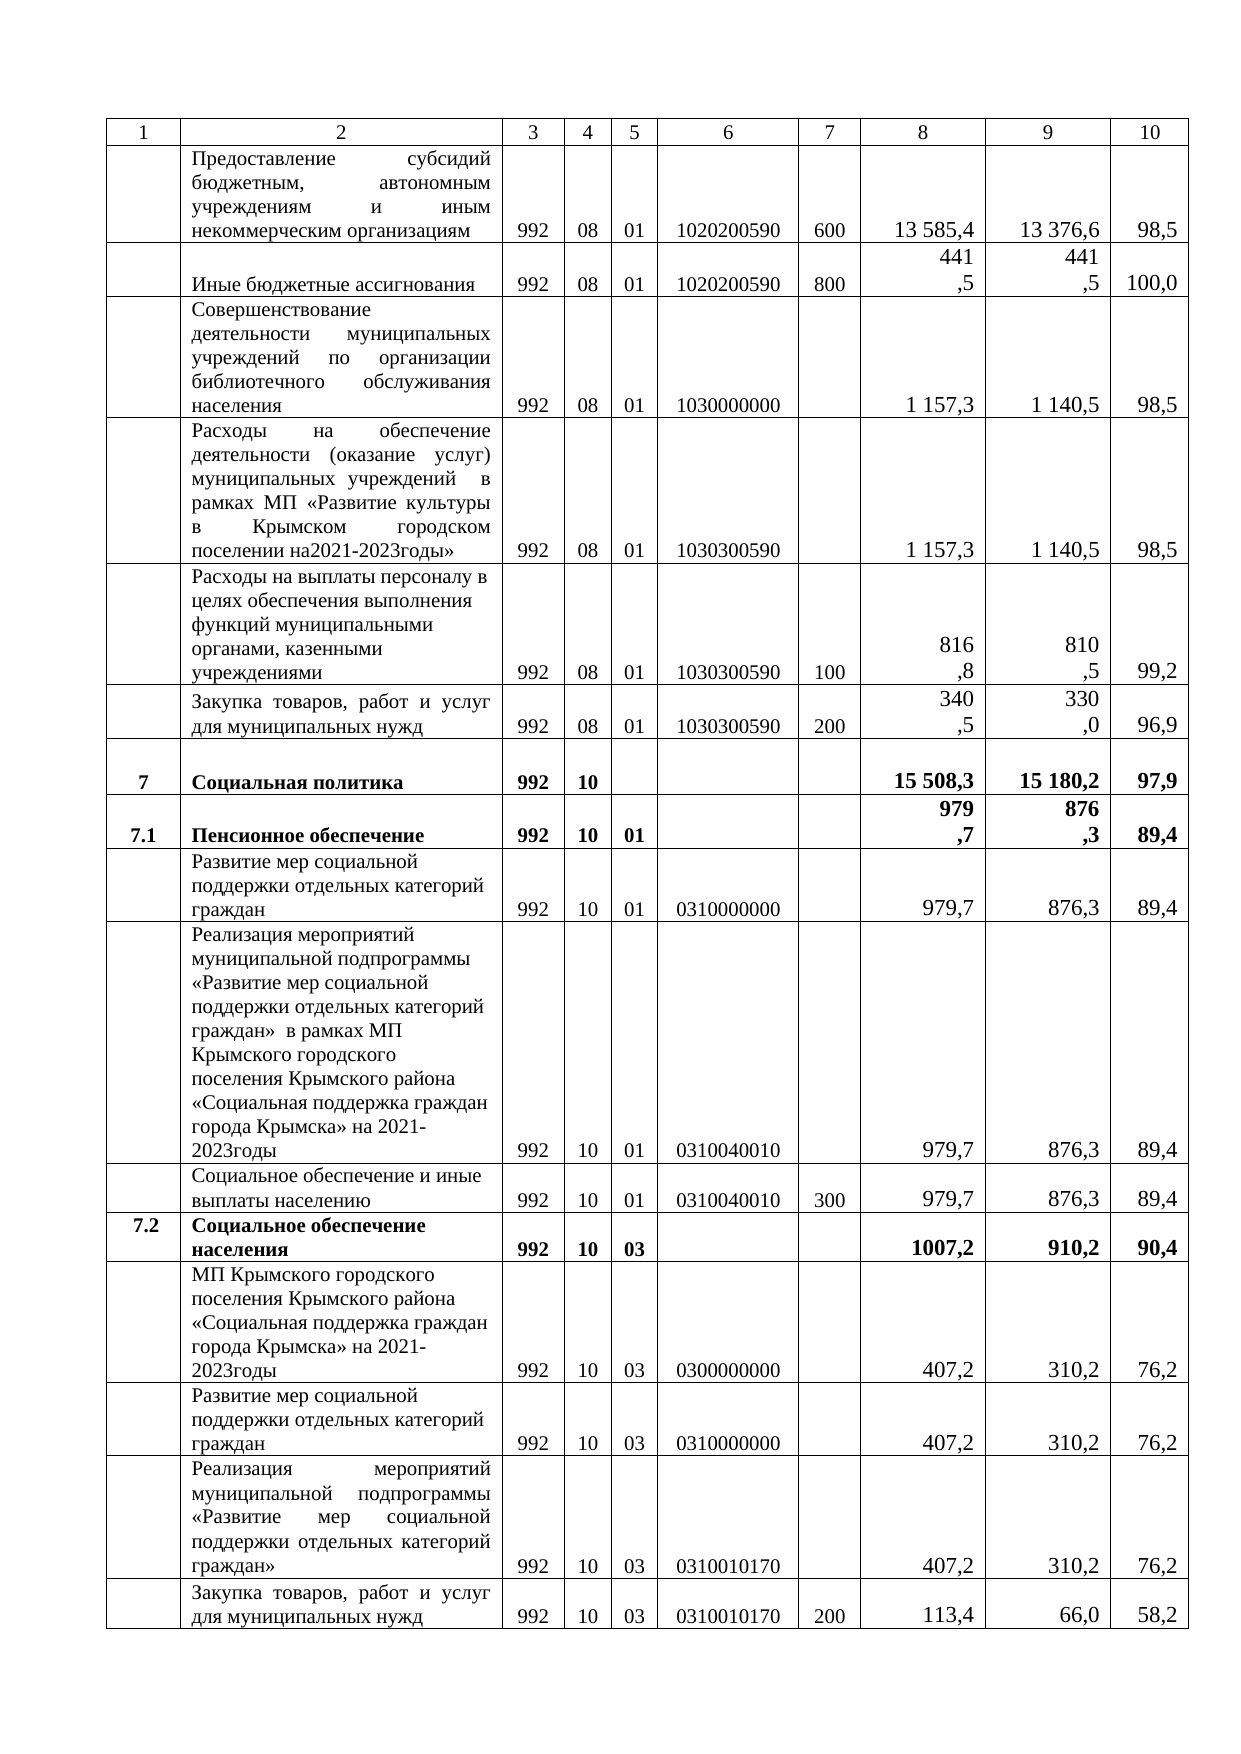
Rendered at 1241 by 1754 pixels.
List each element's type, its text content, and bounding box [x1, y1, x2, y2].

table_cell 992 [503, 243, 564, 296]
table_cell 0310000000 [658, 849, 798, 921]
table_cell 876,3 [986, 922, 1110, 1162]
table_cell Реализация мероприятий муниципальной подпрограммы «Развитие мер социальной поддержки отдельных категорий граждан» в рамках МП Крымского городского поселения Крымского района «Социальная поддержка граждан города Крымска» на 2021-2023годы [181, 922, 502, 1162]
table_cell [107, 1164, 180, 1212]
table_cell 876,3 [986, 849, 1110, 921]
table_cell 992 [503, 564, 564, 684]
table_cell 992 [503, 849, 564, 921]
table_cell 15 180,2 [986, 739, 1110, 794]
table_cell [799, 739, 860, 794]
table_cell 0310010170 [658, 1579, 798, 1628]
table_cell 9 [986, 119, 1110, 145]
table_cell 08 [565, 564, 611, 684]
table_cell 96,9 [1111, 685, 1188, 738]
table_cell 01 [612, 795, 657, 847]
table_cell 100,0 [1111, 243, 1188, 296]
table_cell 992 [503, 739, 564, 794]
table_cell [799, 1383, 860, 1455]
table_cell 1 [107, 119, 180, 145]
table_cell [799, 922, 860, 1162]
table_cell 330,0 [986, 685, 1110, 738]
table_cell 407,2 [861, 1383, 985, 1455]
table_cell [107, 1579, 180, 1628]
table_cell [799, 1262, 860, 1382]
table_cell 3 [503, 119, 564, 145]
table_cell [799, 1213, 860, 1261]
table_cell 10 [565, 1456, 611, 1578]
table_cell 03 [612, 1262, 657, 1382]
table_cell 200 [799, 685, 860, 738]
table_cell [107, 1383, 180, 1455]
table_cell [107, 146, 180, 242]
table_cell 89,4 [1111, 922, 1188, 1162]
table_cell 340,5 [861, 685, 985, 738]
table_cell 1 157,3 [861, 418, 985, 562]
table_cell 113,4 [861, 1579, 985, 1628]
table_cell 76,2 [1111, 1383, 1188, 1455]
table_cell 08 [565, 685, 611, 738]
table_cell 8 [861, 119, 985, 145]
table_cell 90,4 [1111, 1213, 1188, 1261]
table_cell 03 [612, 1213, 657, 1261]
table_cell 1030000000 [658, 297, 798, 417]
table_cell 03 [612, 1383, 657, 1455]
table_cell Расходы на выплаты персоналу в целях обеспечения выполнения функций муниципальными органами, казенными учреждениями [181, 564, 502, 684]
table_cell 992 [503, 418, 564, 562]
table_cell 10 [565, 1164, 611, 1212]
table_cell Совершенствование деятельности муниципальных учреждений по организации библиотечного обслуживания населения [181, 297, 502, 417]
table_cell 6 [658, 119, 798, 145]
table_cell 0310040010 [658, 1164, 798, 1212]
table_cell 76,2 [1111, 1262, 1188, 1382]
table_cell 7 [799, 119, 860, 145]
table_cell 89,4 [1111, 849, 1188, 921]
table_cell 979,7 [861, 795, 985, 847]
table_cell 10 [565, 922, 611, 1162]
table_cell 2 [181, 119, 502, 145]
table_cell [612, 739, 657, 794]
table_cell 01 [612, 564, 657, 684]
table_cell 876,3 [986, 795, 1110, 847]
table_cell [107, 1456, 180, 1578]
table_cell Социальное обеспечение населения [181, 1213, 502, 1261]
table_cell 876,3 [986, 1164, 1110, 1212]
table_cell 10 [565, 1213, 611, 1261]
table_cell 10 [565, 795, 611, 847]
table_cell 992 [503, 1213, 564, 1261]
table_cell 800 [799, 243, 860, 296]
table_cell 979,7 [861, 1164, 985, 1212]
table_cell 08 [565, 297, 611, 417]
table_cell 1030300590 [658, 418, 798, 562]
table_cell 15 508,3 [861, 739, 985, 794]
table_cell [107, 922, 180, 1162]
table_cell 441,5 [861, 243, 985, 296]
table_cell 992 [503, 795, 564, 847]
table_cell 10 [565, 1262, 611, 1382]
table_cell 407,2 [861, 1456, 985, 1578]
table_cell Реализация мероприятий муниципальной подпрограммы «Развитие мер социальной поддержки отдельных категорий граждан» [181, 1456, 502, 1578]
table_cell 441,5 [986, 243, 1110, 296]
table_cell Расходы на обеспечение деятельности (оказание услуг) муниципальных учреждений в рамках МП «Развитие культуры в Крымском городском поселении на2021-2023годы» [181, 418, 502, 562]
table_cell 4 [565, 119, 611, 145]
table_cell [107, 685, 180, 738]
table_cell 1 157,3 [861, 297, 985, 417]
table_cell [799, 297, 860, 417]
table_cell 13 585,4 [861, 146, 985, 242]
table_cell 1 140,5 [986, 418, 1110, 562]
table_cell [107, 418, 180, 562]
table_cell 0300000000 [658, 1262, 798, 1382]
table_cell 01 [612, 1164, 657, 1212]
table_cell 979,7 [861, 849, 985, 921]
table_cell 992 [503, 685, 564, 738]
table_cell 08 [565, 243, 611, 296]
table_cell Закупка товаров, работ и услуг для муниципальных нужд [181, 685, 502, 738]
table_cell 992 [503, 922, 564, 1162]
table_cell 98,5 [1111, 418, 1188, 562]
table_cell 89,4 [1111, 1164, 1188, 1212]
table_cell [107, 849, 180, 921]
table_cell 03 [612, 1456, 657, 1578]
table_cell 01 [612, 922, 657, 1162]
table_cell 7.1 [107, 795, 180, 847]
table_cell 1 140,5 [986, 297, 1110, 417]
table_cell [107, 243, 180, 296]
table_cell 97,9 [1111, 739, 1188, 794]
table_cell 13 376,6 [986, 146, 1110, 242]
table_cell 10 [565, 849, 611, 921]
table_cell [107, 297, 180, 417]
table_cell 310,2 [986, 1262, 1110, 1382]
table_cell 58,2 [1111, 1579, 1188, 1628]
table_cell 300 [799, 1164, 860, 1212]
table_cell 01 [612, 418, 657, 562]
table_cell [799, 418, 860, 562]
table_cell 0310000000 [658, 1383, 798, 1455]
table_cell 407,2 [861, 1262, 985, 1382]
table_cell 1007,2 [861, 1213, 985, 1261]
table_cell 992 [503, 297, 564, 417]
table_cell 01 [612, 146, 657, 242]
table_cell Предоставление субсидий бюджетным, автономным учреждениям и иным некоммерческим организациям [181, 146, 502, 242]
table_cell 66,0 [986, 1579, 1110, 1628]
table_cell 01 [612, 685, 657, 738]
table_cell [799, 1456, 860, 1578]
table_cell 01 [612, 243, 657, 296]
table_cell [658, 795, 798, 847]
table_cell 992 [503, 146, 564, 242]
table_cell 10 [565, 1383, 611, 1455]
table_cell [107, 1262, 180, 1382]
table_cell Развитие мер социальной поддержки отдельных категорий граждан [181, 1383, 502, 1455]
table_cell 98,5 [1111, 146, 1188, 242]
table_cell 89,4 [1111, 795, 1188, 847]
table_cell 910,2 [986, 1213, 1110, 1261]
table_cell 98,5 [1111, 297, 1188, 417]
table_cell Развитие мер социальной поддержки отдельных категорий граждан [181, 849, 502, 921]
table_cell МП Крымского городского поселения Крымского района «Социальная поддержка граждан города Крымска» на 2021-2023годы [181, 1262, 502, 1382]
table_cell 992 [503, 1383, 564, 1455]
table_cell Пенсионное обеспечение [181, 795, 502, 847]
table_cell 7.2 [107, 1213, 180, 1261]
table_cell 810,5 [986, 564, 1110, 684]
table_cell 5 [612, 119, 657, 145]
table_cell 03 [612, 1579, 657, 1628]
table_cell 992 [503, 1579, 564, 1628]
table_cell [658, 739, 798, 794]
table_cell 1030300590 [658, 685, 798, 738]
table_cell [799, 849, 860, 921]
table_cell Иные бюджетные ассигнования [181, 243, 502, 296]
table_cell 992 [503, 1164, 564, 1212]
table_cell 08 [565, 146, 611, 242]
table_cell 600 [799, 146, 860, 242]
table_cell 992 [503, 1456, 564, 1578]
table_cell 992 [503, 1262, 564, 1382]
table_cell 10 [565, 1579, 611, 1628]
table_cell 10 [565, 739, 611, 794]
table_cell 816,8 [861, 564, 985, 684]
table_cell 100 [799, 564, 860, 684]
table_cell 1020200590 [658, 243, 798, 296]
table_cell 0310040010 [658, 922, 798, 1162]
table_cell 7 [107, 739, 180, 794]
table_cell 99,2 [1111, 564, 1188, 684]
table_cell [107, 564, 180, 684]
table_cell [799, 795, 860, 847]
table_cell 310,2 [986, 1456, 1110, 1578]
table_cell [658, 1213, 798, 1261]
table_cell 76,2 [1111, 1456, 1188, 1578]
table_cell Социальная политика [181, 739, 502, 794]
table_cell 08 [565, 418, 611, 562]
table_cell 01 [612, 849, 657, 921]
table_cell 01 [612, 297, 657, 417]
table_cell 979,7 [861, 922, 985, 1162]
table_cell Закупка товаров, работ и услуг для муниципальных нужд [181, 1579, 502, 1628]
table_cell 1020200590 [658, 146, 798, 242]
table_cell 310,2 [986, 1383, 1110, 1455]
table_cell 0310010170 [658, 1456, 798, 1578]
table_cell 1030300590 [658, 564, 798, 684]
table_cell Социальное обеспечение и иные выплаты населению [181, 1164, 502, 1212]
table_cell 10 [1111, 119, 1188, 145]
table_cell 200 [799, 1579, 860, 1628]
